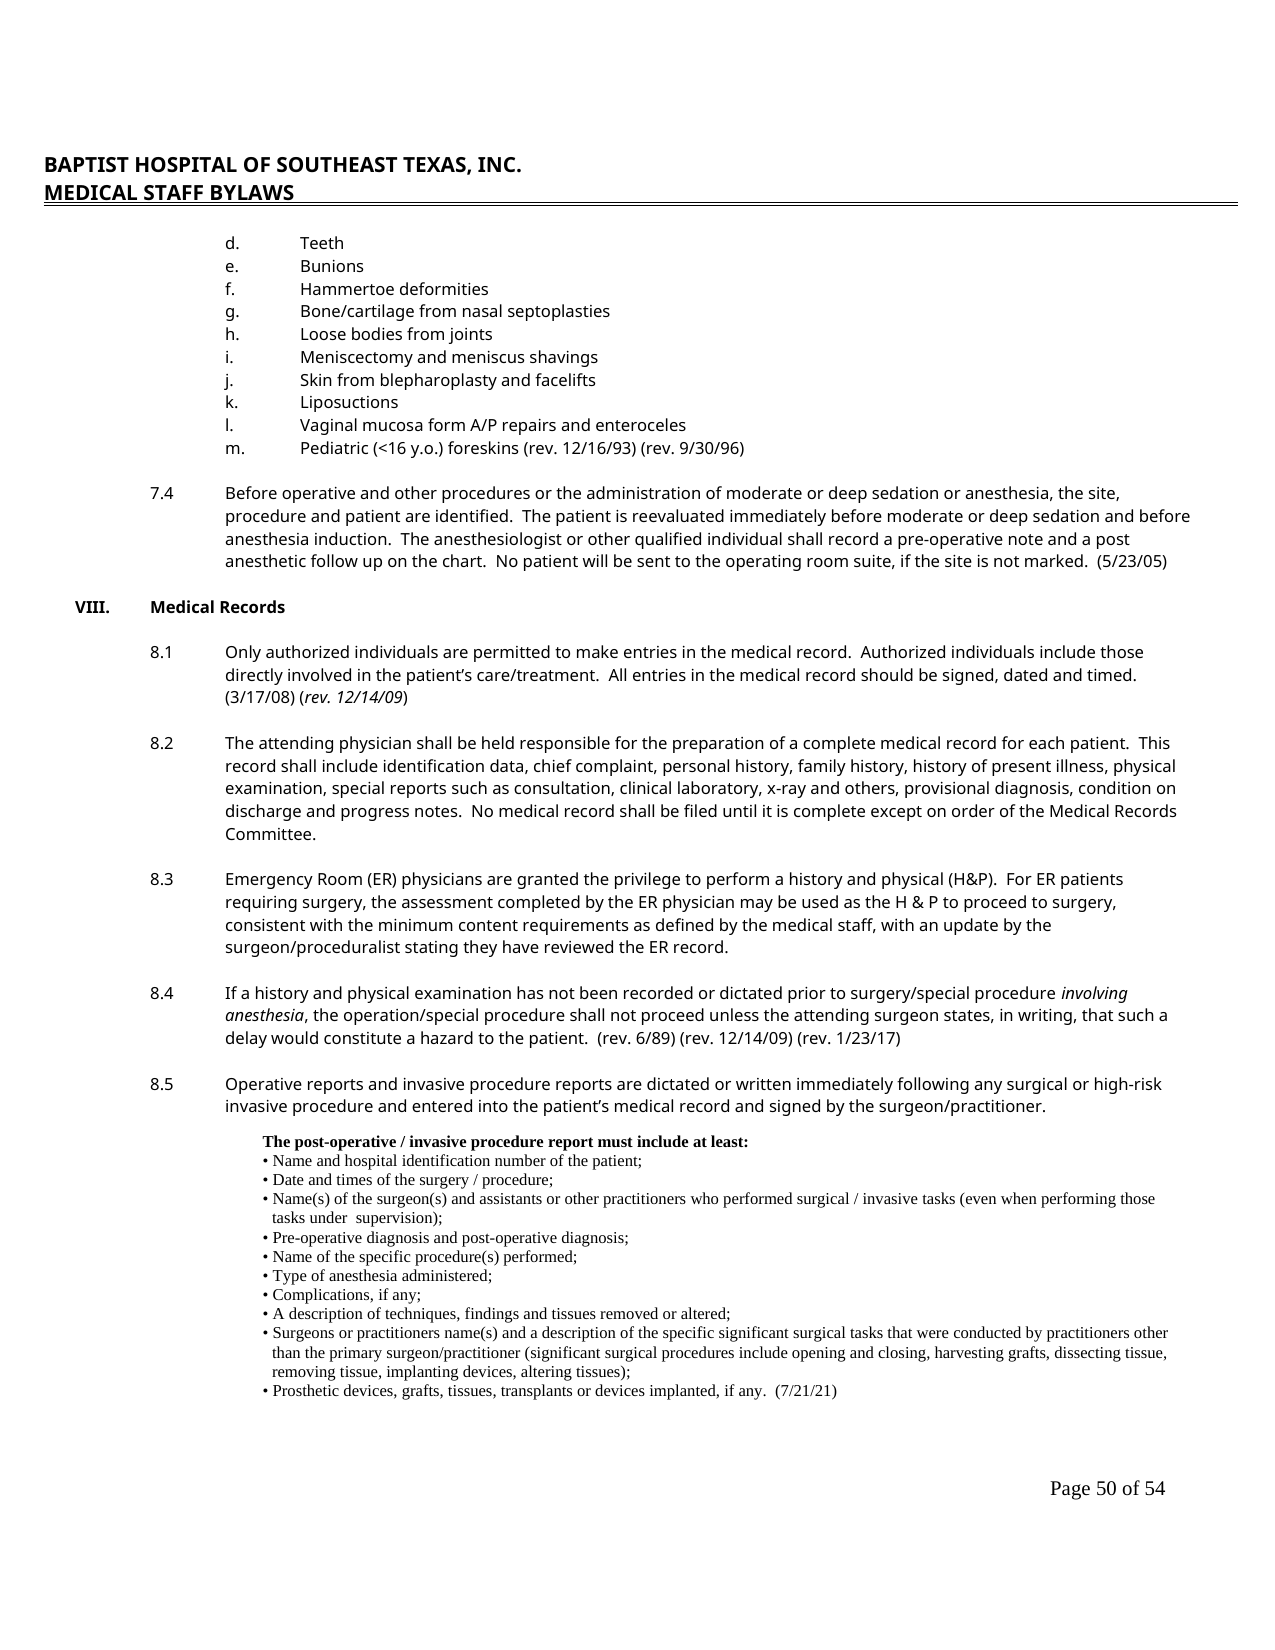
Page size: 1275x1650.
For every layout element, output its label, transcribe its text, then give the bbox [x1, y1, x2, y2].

list Skin from blepharoplasty and facelifts [225, 368, 1200, 391]
text The post-operative / invasive procedure report must include at least: [262, 1132, 1191, 1151]
text • A description of techniques, findings and tissues removed or altered; [262, 1304, 1191, 1323]
text • Name and hospital identification number of the patient; [262, 1151, 1191, 1170]
list Meniscectomy and meniscus shavings [225, 345, 1200, 368]
list The attending physician shall be held responsible for the preparation of a complete medical record for each patient. This record shall include identification data, chief complaint, personal history, family history, history of present illness, physical examination, special reports such as consultation, clinical laboratory, x-ray and others, provisional diagnosis, condition on discharge and progress notes. No medical record shall be filed until it is complete except on order of the Medical Records Committee. [150, 731, 1200, 845]
list Vaginal mucosa form A/P repairs and enteroceles [225, 413, 1200, 436]
text VIII. Medical Records [75, 595, 1200, 618]
list Bone/cartilage from nasal septoplasties [225, 300, 1200, 323]
list Operative reports and invasive procedure reports are dictated or written immediately following any surgical or high-risk invasive procedure and entered into the patient’s medical record and signed by the surgeon/practitioner. [150, 1072, 1200, 1117]
text • Name(s) of the surgeon(s) and assistants or other practitioners who performed surgical / invasive tasks (even when performing those tasks under supervision); [262, 1189, 1191, 1227]
list Only authorized individuals are permitted to make entries in the medical record. Authorized individuals include those directly involved in the patient’s care/treatment. All entries in the medical record should be signed, dated and timed. (3/17/08) (rev. 12/14/09) [150, 641, 1200, 709]
text • Pre-operative diagnosis and post-operative diagnosis; [262, 1227, 1191, 1247]
list Loose bodies from joints [225, 323, 1200, 345]
list Teeth [225, 232, 1200, 254]
list Liposuctions [225, 391, 1200, 413]
text • Surgeons or practitioners name(s) and a description of the specific significant surgical tasks that were conducted by practitioners other than the primary surgeon/practitioner (significant surgical procedures include opening and closing, harvesting grafts, dissecting tissue, removing tissue, implanting devices, altering tissues); [262, 1323, 1191, 1381]
text • Prosthetic devices, grafts, tissues, transplants or devices implanted, if any. (7/21/21) [262, 1381, 1191, 1400]
text • Date and times of the surgery / procedure; [262, 1170, 1191, 1189]
list If a history and physical examination has not been recorded or dictated prior to surgery/special procedure involving anesthesia, the operation/special procedure shall not proceed unless the attending surgeon states, in writing, that such a delay would constitute a hazard to the patient. (rev. 6/89) (rev. 12/14/09) (rev. 1/23/17) [150, 981, 1200, 1049]
text • Complications, if any; [262, 1285, 1191, 1304]
text • Name of the specific procedure(s) performed; [262, 1247, 1191, 1266]
list Bunions [225, 254, 1200, 277]
list Pediatric (<16 y.o.) foreskins (rev. ) (rev. ) [225, 436, 1200, 459]
text • Type of anesthesia administered; [262, 1266, 1191, 1285]
list Emergency Room (ER) physicians are granted the privilege to perform a history and physical (H&P). For ER patients requiring surgery, the assessment completed by the ER physician may be used as the H & P to proceed to surgery, consistent with the minimum content requirements as defined by the medical staff, with an update by the surgeon/proceduralist stating they have reviewed the ER record. [150, 868, 1200, 958]
list Hammertoe deformities [225, 277, 1200, 300]
list Before operative and other procedures or the administration of moderate or deep sedation or anesthesia, the site, procedure and patient are identified. The patient is reevaluated immediately before moderate or deep sedation and before anesthesia induction. The anesthesiologist or other qualified individual shall record a pre-operative note and a post anesthetic follow up on the chart. No patient will be sent to the operating room suite, if the site is not marked. () [150, 482, 1200, 572]
